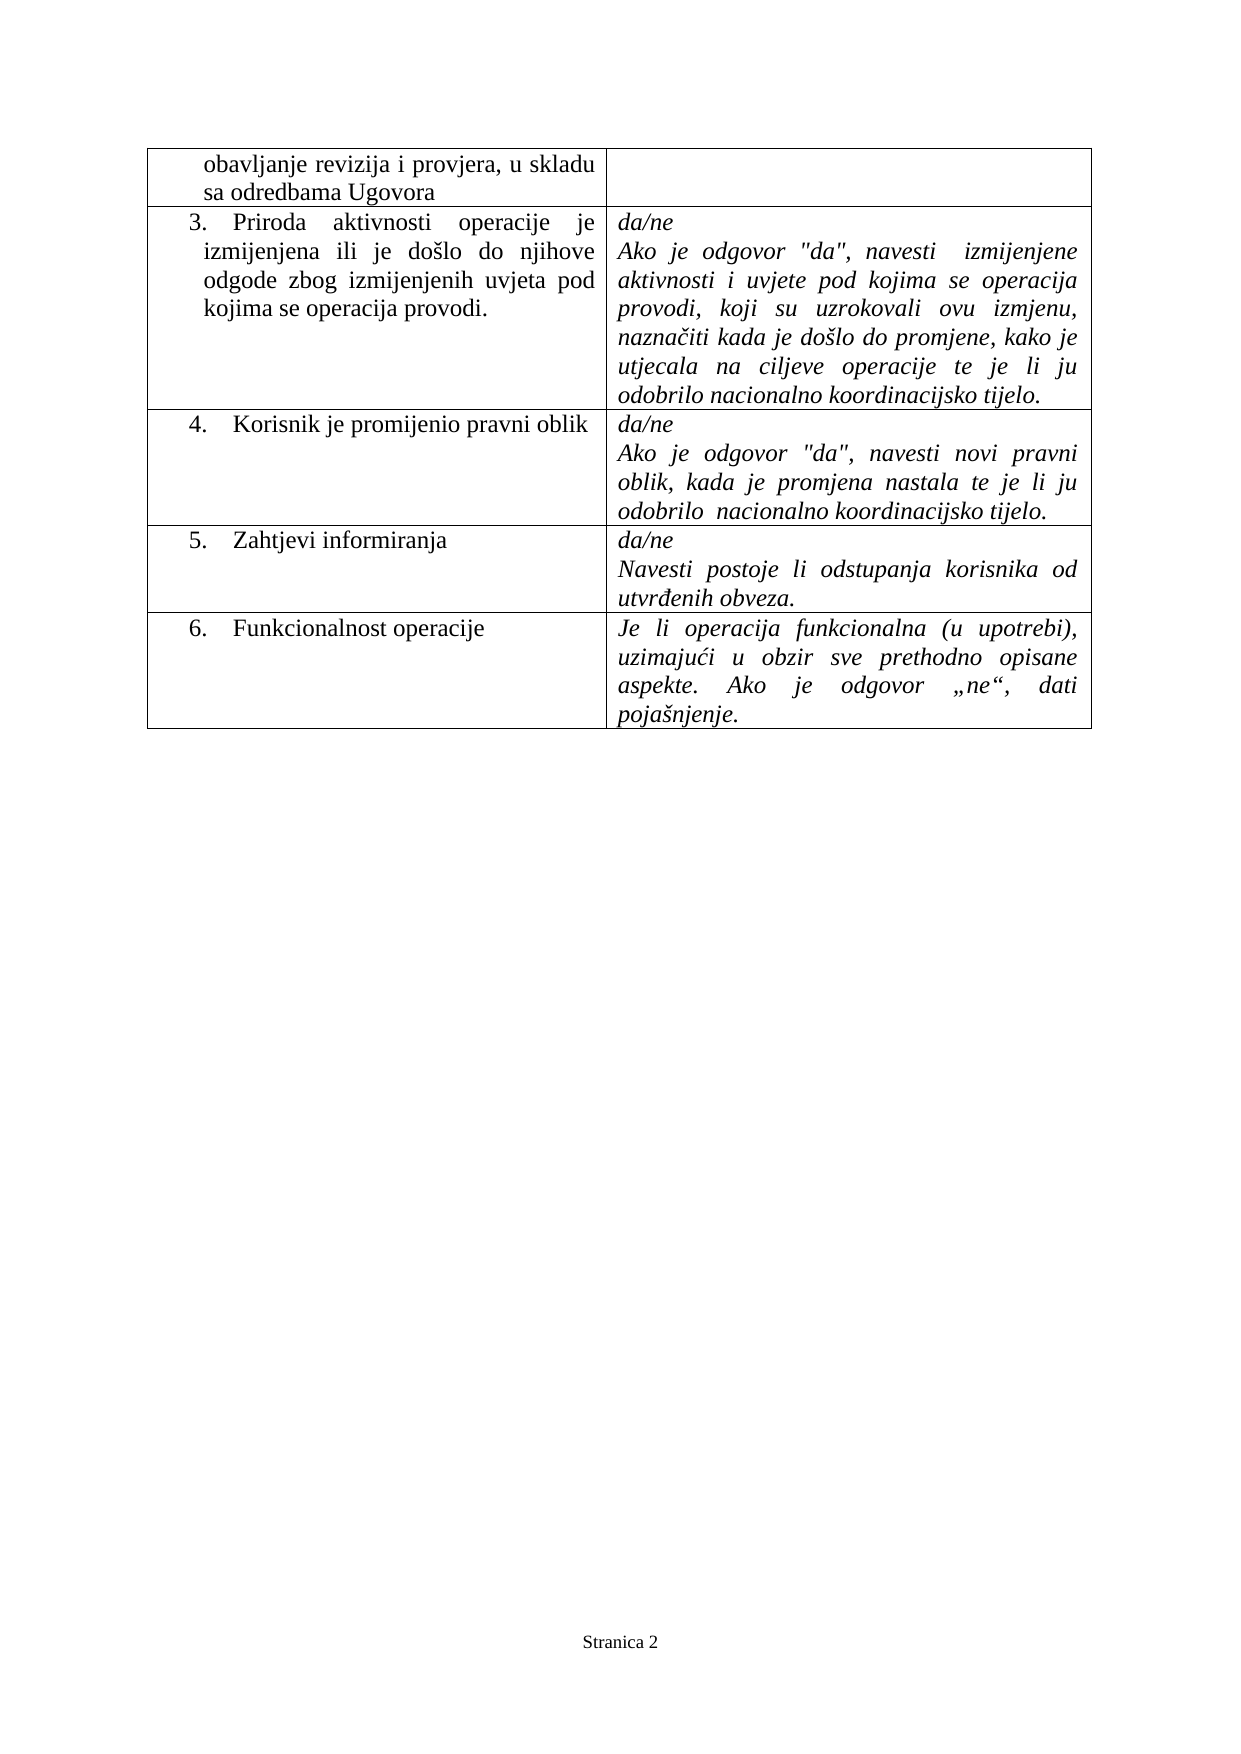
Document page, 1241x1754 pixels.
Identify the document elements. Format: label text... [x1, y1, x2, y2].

table_cell Je li operacija funkcionalna (u upotrebi), uzimajući u obzir sve prethodno opisane aspekte. Ako je odgovor „ne“, dati pojašnjenje. [607, 613, 1091, 728]
table_cell Funkcionalnost operacije [148, 613, 606, 728]
table_cell da/ne Ako je odgovor "da", navesti izmijenjene aktivnosti i uvjete pod kojima se operacija provodi, koji su uzrokovali ovu izmjenu, naznačiti kada je došlo do promjene, kako je utjecala na ciljeve operacije te je li ju odobrilo nacionalno koordinacijsko tijelo. [607, 207, 1091, 408]
table_cell Zahtjevi informiranja [148, 526, 606, 612]
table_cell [148, 149, 606, 206]
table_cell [607, 149, 1091, 206]
table_cell da/ne Ako je odgovor "da", navesti novi pravni oblik, kada je promjena nastala te je li ju odobrilo nacionalno koordinacijsko tijelo. [607, 410, 1091, 524]
table_cell da/ne Navesti postoje li odstupanja korisnika od utvrđenih obveza. [607, 526, 1091, 612]
table_cell Priroda aktivnosti operacije je izmijenjena ili je došlo do njihove odgode zbog izmijenjenih uvjeta pod kojima se operacija provodi. [148, 207, 606, 408]
table_cell Korisnik je promijenio pravni oblik [148, 410, 606, 524]
